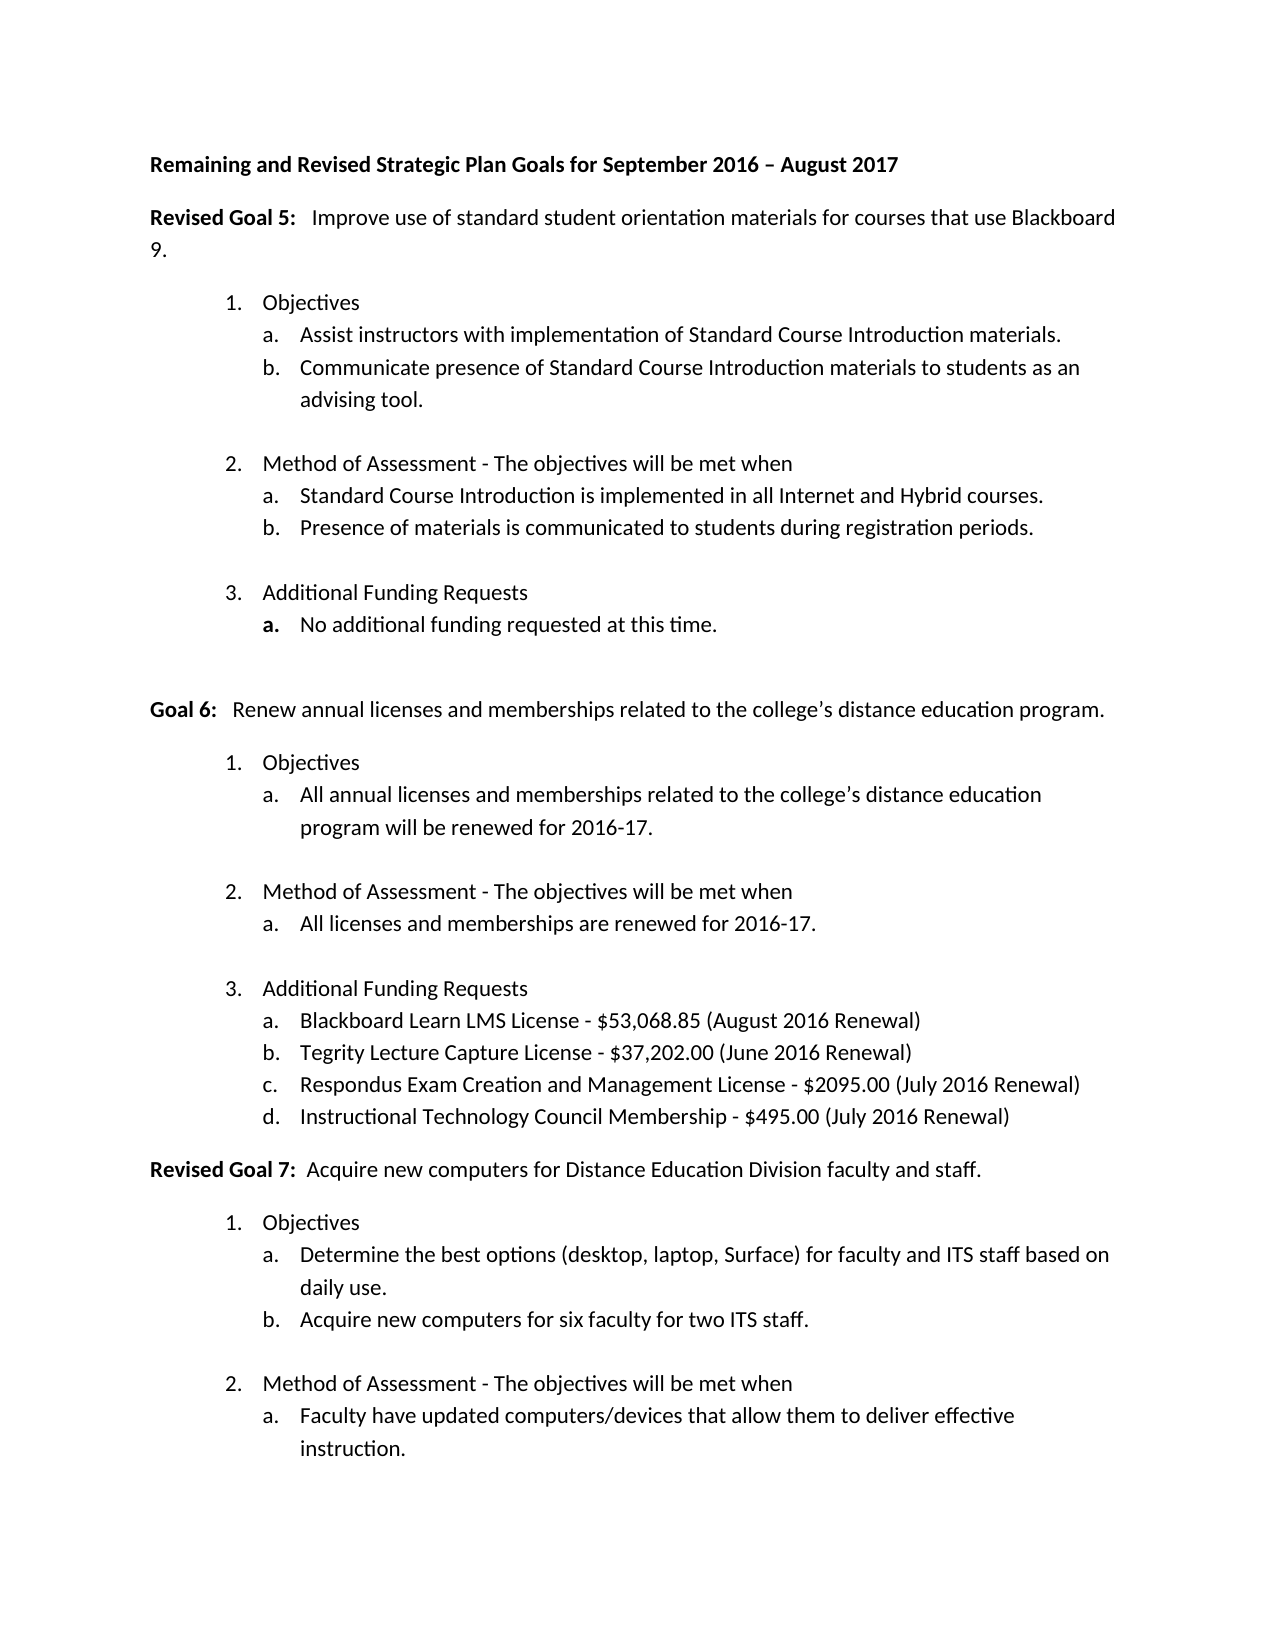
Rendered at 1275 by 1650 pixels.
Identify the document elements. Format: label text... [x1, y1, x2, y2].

list Standard Course Introduction is implemented in all Internet and Hybrid courses. [262, 481, 1125, 509]
list Method of Assessment - The objectives will be met when [225, 449, 1125, 477]
list Objectives [225, 1208, 1125, 1236]
list Instructional Technology Council Membership - $495.00 (July 2016 Renewal) [262, 1102, 1125, 1130]
list Acquire new computers for six faculty for two ITS staff. [262, 1305, 1125, 1333]
list Method of Assessment - The objectives will be met when [225, 877, 1125, 905]
text Goal 6: Renew annual licenses and memberships related to the college’s distance education program. [150, 663, 1125, 723]
list Blackboard Learn LMS License - $53,068.85 (August 2016 Renewal) [262, 1006, 1125, 1034]
list Faculty have updated computers/devices that allow them to deliver effective instruction. [262, 1402, 1125, 1462]
list Assist instructors with implementation of Standard Course Introduction materials. [262, 320, 1125, 348]
list Communicate presence of Standard Course Introduction materials to students as an advising tool. [262, 353, 1125, 413]
text Revised Goal 5: Improve use of standard student orientation materials for courses that use Blackboard 9. [150, 203, 1125, 263]
list Determine the best options (desktop, laptop, Surface) for faculty and ITS staff based on daily use. [262, 1241, 1125, 1301]
list Additional Funding Requests [225, 578, 1125, 606]
text Remaining and Revised Strategic Plan Goals for September 2016 – August 2017 [150, 150, 1125, 178]
list No additional funding requested at this time. [262, 610, 1125, 638]
list Tegrity Lecture Capture License - $37,202.00 (June 2016 Renewal) [262, 1038, 1125, 1066]
list Additional Funding Requests [225, 974, 1125, 1002]
list All licenses and memberships are renewed for 2016-17. [262, 909, 1125, 937]
list Respondus Exam Creation and Management License - $2095.00 (July 2016 Renewal) [262, 1070, 1125, 1098]
text Revised Goal 7: Acquire new computers for Distance Education Division faculty and staff. [150, 1155, 1125, 1183]
list Presence of materials is communicated to students during registration periods. [262, 513, 1125, 574]
list Method of Assessment - The objectives will be met when [225, 1369, 1125, 1397]
list Objectives [225, 288, 1125, 316]
list All annual licenses and memberships related to the college’s distance education program will be renewed for 2016-17. [262, 781, 1125, 873]
list Objectives [225, 748, 1125, 776]
